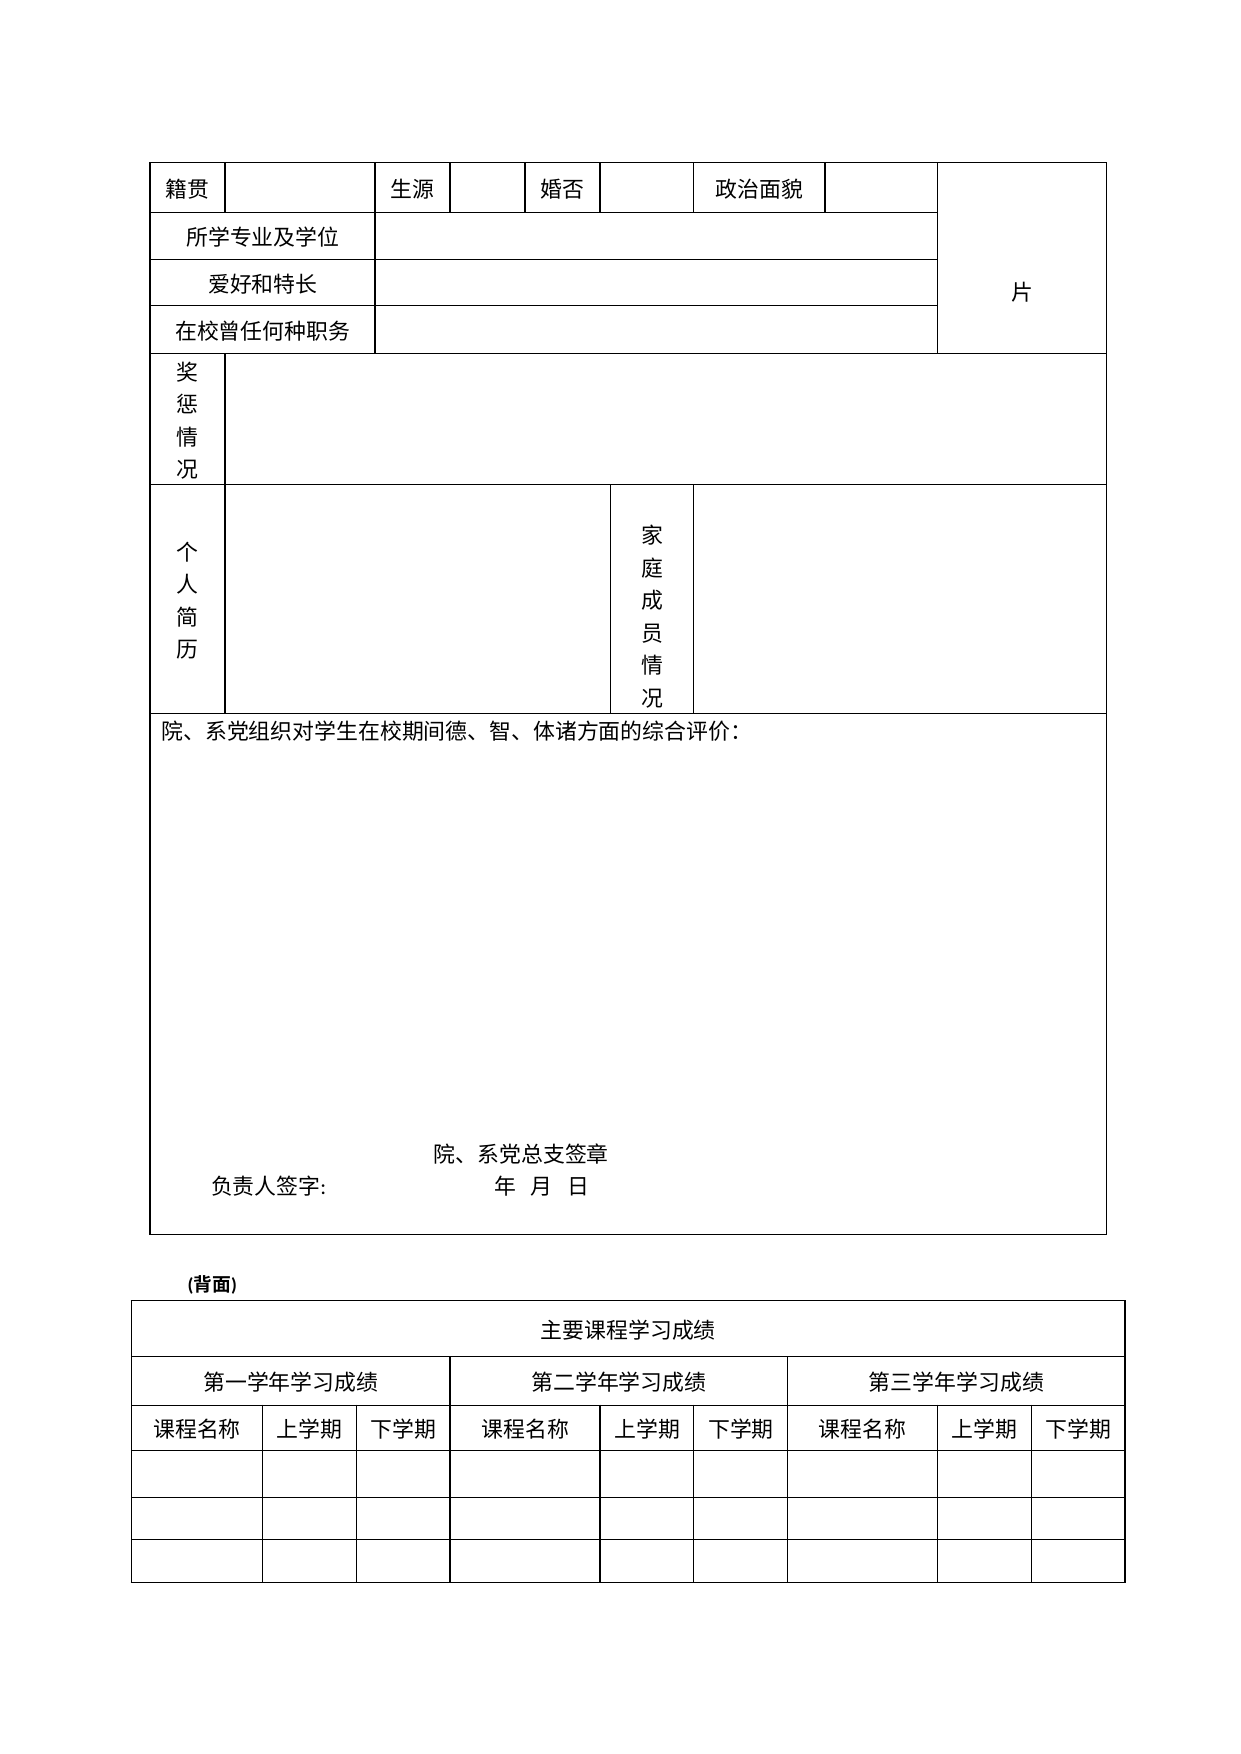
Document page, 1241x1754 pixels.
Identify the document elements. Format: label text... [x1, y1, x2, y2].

table_cell [601, 1498, 693, 1538]
table_cell 婚否 [526, 163, 599, 212]
table_cell [938, 1451, 1031, 1497]
table_cell 上学期 [263, 1406, 356, 1450]
table_cell [357, 1498, 449, 1538]
table_cell 家 庭 成 员 情 况 [611, 485, 693, 713]
table_cell [132, 1498, 262, 1538]
table_cell 政治面貌 [694, 163, 824, 212]
table_cell 第一学年学习成绩 [132, 1357, 449, 1404]
table_cell 第三学年学习成绩 [788, 1357, 1124, 1404]
table_cell [263, 1498, 356, 1538]
table_cell 上学期 [601, 1406, 693, 1450]
text (背面) [187, 1267, 1053, 1300]
table_cell 课程名称 [788, 1406, 937, 1450]
table_cell [938, 1540, 1031, 1582]
table_cell [694, 1540, 787, 1582]
table_cell [451, 1498, 599, 1538]
table_header 主要课程学习成绩 [132, 1301, 1124, 1356]
table_cell [938, 1498, 1031, 1538]
table_cell [376, 306, 937, 353]
table_cell [376, 260, 937, 305]
table_cell [694, 1451, 787, 1497]
table_cell [1032, 1540, 1124, 1582]
table_cell 下学期 [1032, 1406, 1124, 1450]
table_cell 在校曾任何种职务 [151, 306, 374, 353]
table_cell [226, 163, 374, 212]
table_cell [451, 163, 524, 212]
table_cell [1032, 1498, 1124, 1538]
table_cell 下学期 [694, 1406, 787, 1450]
table_cell [788, 1540, 937, 1582]
table_cell [226, 485, 610, 713]
table_cell 下学期 [357, 1406, 449, 1450]
table_cell 院、系党组织对学生在校期间德、智、体诸方面的综合评价： 院、系党总支签章 负责人签字: 年 月 日 [151, 714, 1106, 1234]
table_cell [788, 1451, 937, 1497]
table_cell 课程名称 [451, 1406, 599, 1450]
table_cell 爱好和特长 [151, 260, 374, 305]
table_cell [451, 1540, 599, 1582]
table_header 照 片 [938, 163, 1106, 353]
table_cell 籍贯 [151, 163, 224, 212]
table_cell 第二学年学习成绩 [451, 1357, 787, 1404]
table_cell [357, 1540, 449, 1582]
table_cell [601, 1540, 693, 1582]
table_cell [226, 354, 1106, 484]
table_cell 课程名称 [132, 1406, 262, 1450]
table_cell [601, 163, 693, 212]
table_cell [601, 1451, 693, 1497]
table_cell [694, 485, 1106, 713]
table_cell [694, 1498, 787, 1538]
table_cell [451, 1451, 599, 1497]
table_cell [263, 1451, 356, 1497]
table_cell 个 人 简 历 [151, 485, 224, 713]
table_cell [1032, 1451, 1124, 1497]
table_cell 奖 惩 情 况 [151, 354, 224, 484]
table_cell [132, 1451, 262, 1497]
table_cell [263, 1540, 356, 1582]
table_cell [826, 163, 937, 212]
table_cell [788, 1498, 937, 1538]
table_cell 生源 [376, 163, 449, 212]
table_cell [376, 213, 937, 259]
table_cell [357, 1451, 449, 1497]
table_cell 所学专业及学位 [151, 213, 374, 259]
table_cell 上学期 [938, 1406, 1031, 1450]
table_cell [132, 1540, 262, 1582]
